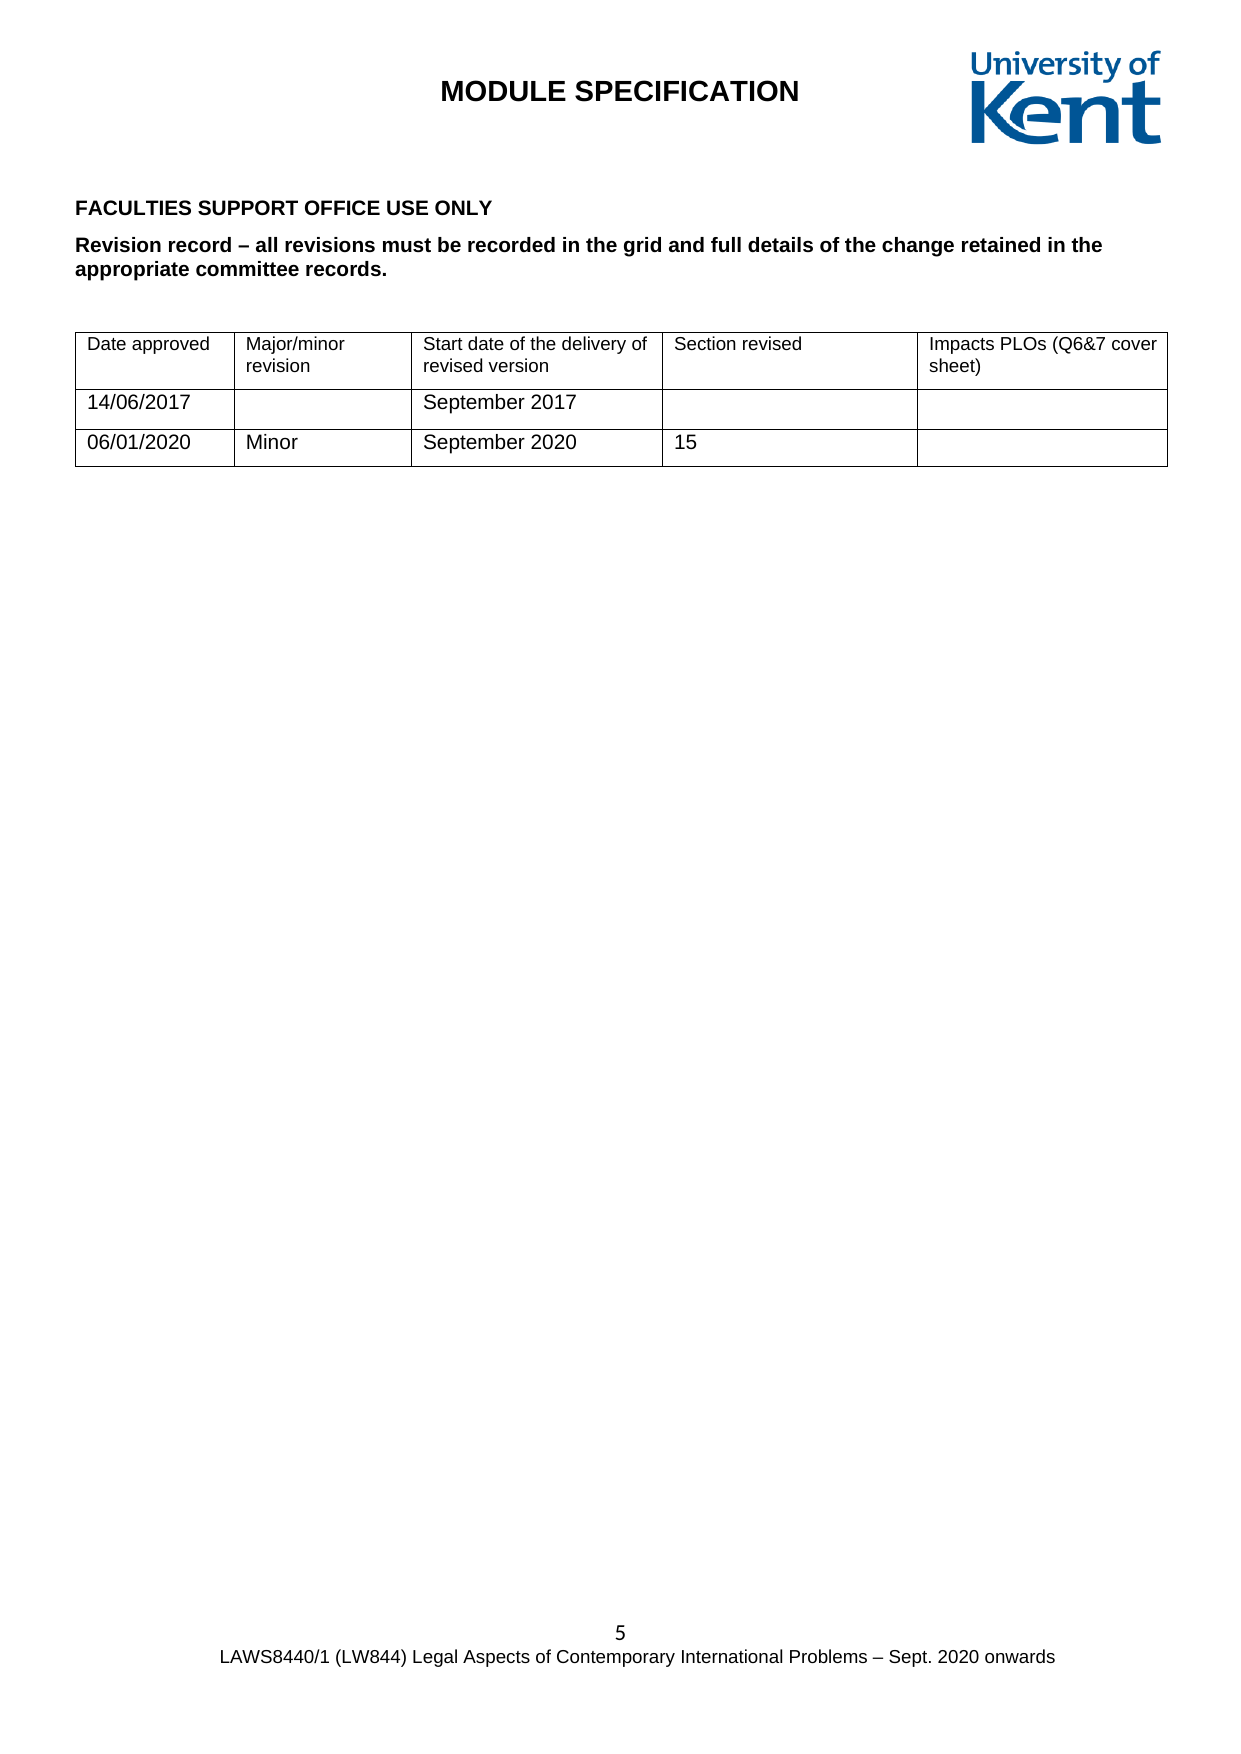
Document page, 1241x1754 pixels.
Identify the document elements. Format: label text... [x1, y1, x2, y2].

table_cell Minor [235, 430, 411, 466]
table_cell 06/01/2020 [76, 430, 234, 466]
table_cell [663, 390, 917, 428]
text FACULTIES SUPPORT OFFICE USE ONLY [75, 196, 1138, 220]
text Revision record – all revisions must be recorded in the grid and full details of the change retained in the appropriate committee records. [75, 233, 1138, 281]
table_cell [918, 390, 1167, 428]
table_header Start date of the delivery of revised version [412, 333, 662, 389]
table_cell September 2020 [412, 430, 662, 466]
table_cell [235, 390, 411, 428]
picture [970, 48, 1163, 145]
table_header Impacts PLOs (Q6&7 cover sheet) [918, 333, 1167, 389]
table_cell September 2017 [412, 390, 662, 428]
table_header Date approved [76, 333, 234, 389]
table_cell [918, 430, 1167, 466]
table_header Major/minor revision [235, 333, 411, 389]
table_cell 14/06/2017 [76, 390, 234, 428]
table_header Section revised [663, 333, 917, 389]
table_cell 15 [663, 430, 917, 466]
